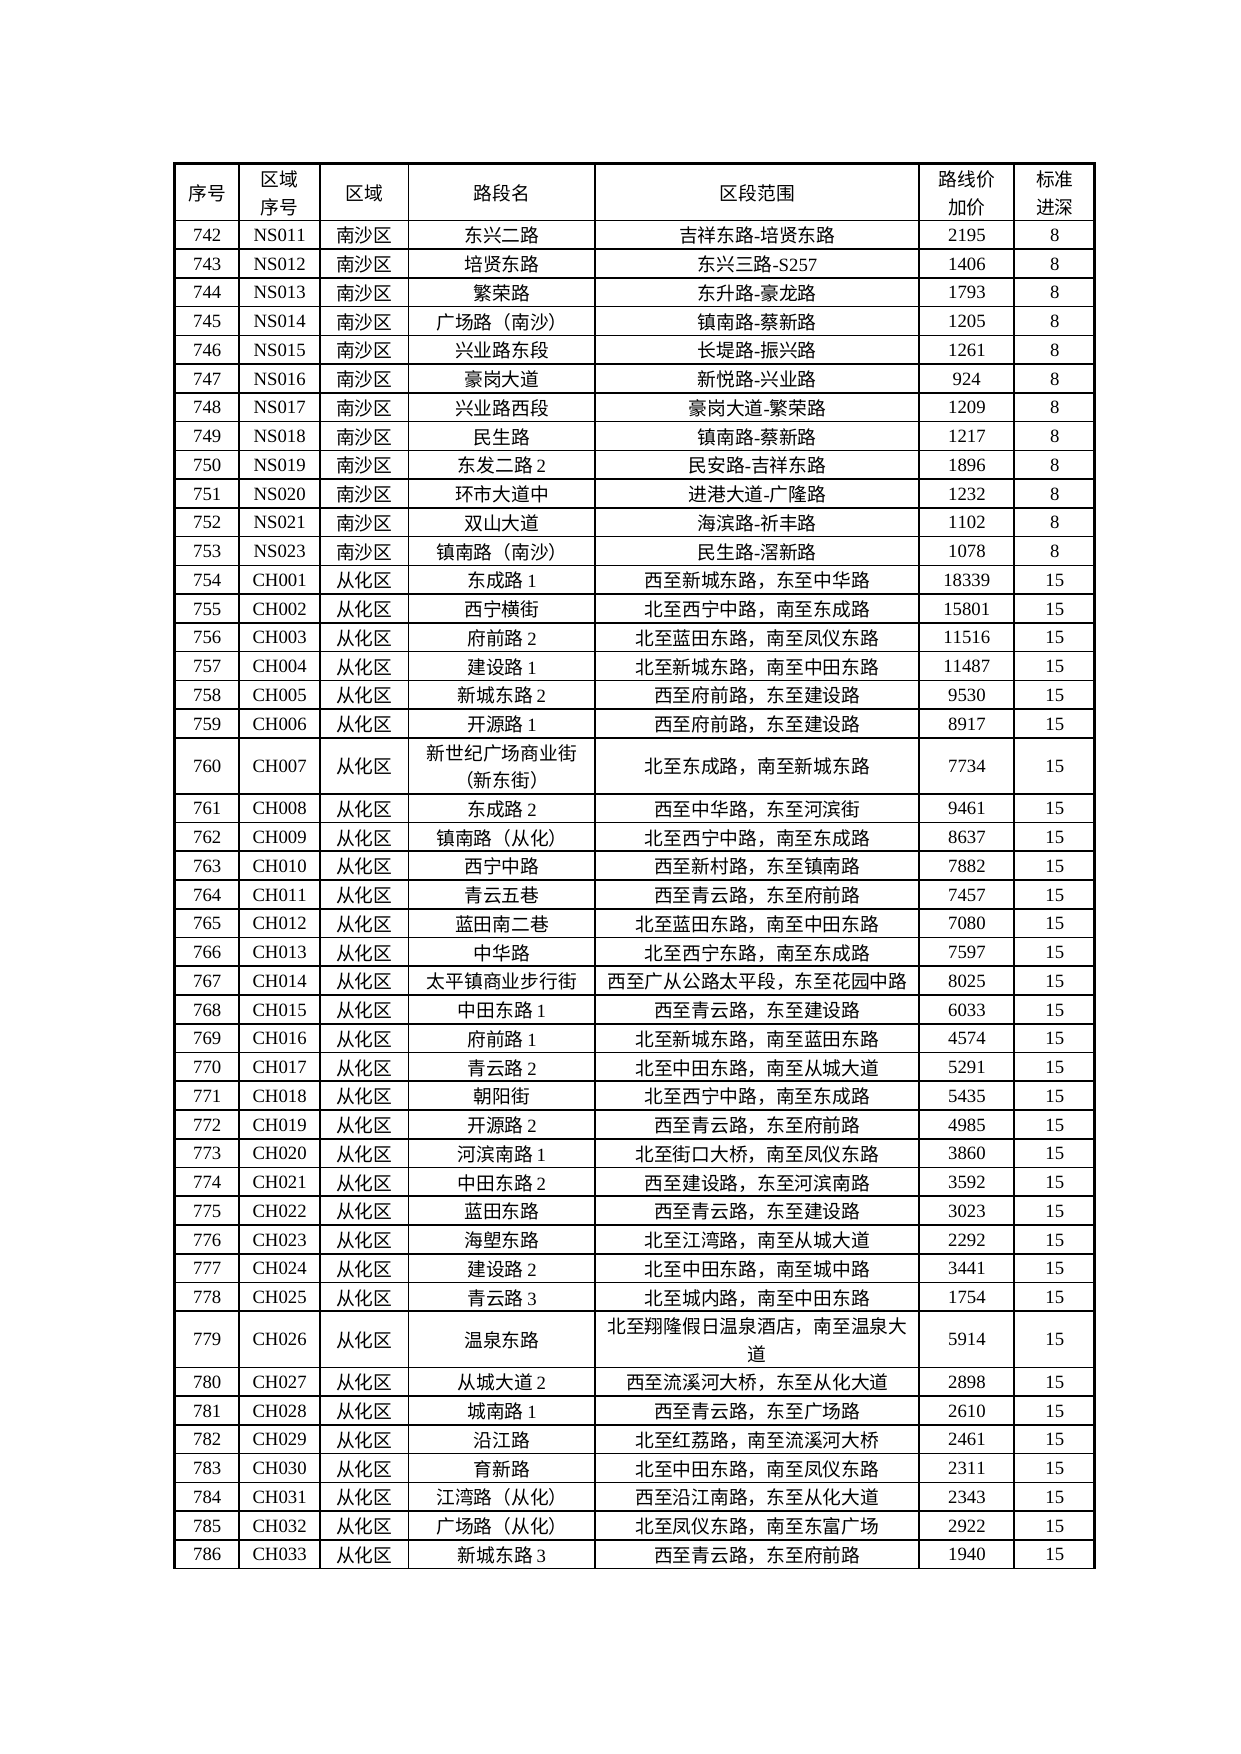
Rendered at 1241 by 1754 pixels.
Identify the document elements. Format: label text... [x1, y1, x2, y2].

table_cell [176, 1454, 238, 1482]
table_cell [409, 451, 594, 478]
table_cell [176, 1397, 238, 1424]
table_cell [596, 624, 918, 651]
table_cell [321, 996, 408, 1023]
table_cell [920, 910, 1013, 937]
table_header 区域 序号 [240, 165, 319, 219]
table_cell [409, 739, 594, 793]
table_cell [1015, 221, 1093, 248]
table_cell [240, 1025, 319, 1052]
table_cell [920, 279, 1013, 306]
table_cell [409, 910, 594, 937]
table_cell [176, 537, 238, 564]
table_header 标准 进深 [1015, 165, 1093, 219]
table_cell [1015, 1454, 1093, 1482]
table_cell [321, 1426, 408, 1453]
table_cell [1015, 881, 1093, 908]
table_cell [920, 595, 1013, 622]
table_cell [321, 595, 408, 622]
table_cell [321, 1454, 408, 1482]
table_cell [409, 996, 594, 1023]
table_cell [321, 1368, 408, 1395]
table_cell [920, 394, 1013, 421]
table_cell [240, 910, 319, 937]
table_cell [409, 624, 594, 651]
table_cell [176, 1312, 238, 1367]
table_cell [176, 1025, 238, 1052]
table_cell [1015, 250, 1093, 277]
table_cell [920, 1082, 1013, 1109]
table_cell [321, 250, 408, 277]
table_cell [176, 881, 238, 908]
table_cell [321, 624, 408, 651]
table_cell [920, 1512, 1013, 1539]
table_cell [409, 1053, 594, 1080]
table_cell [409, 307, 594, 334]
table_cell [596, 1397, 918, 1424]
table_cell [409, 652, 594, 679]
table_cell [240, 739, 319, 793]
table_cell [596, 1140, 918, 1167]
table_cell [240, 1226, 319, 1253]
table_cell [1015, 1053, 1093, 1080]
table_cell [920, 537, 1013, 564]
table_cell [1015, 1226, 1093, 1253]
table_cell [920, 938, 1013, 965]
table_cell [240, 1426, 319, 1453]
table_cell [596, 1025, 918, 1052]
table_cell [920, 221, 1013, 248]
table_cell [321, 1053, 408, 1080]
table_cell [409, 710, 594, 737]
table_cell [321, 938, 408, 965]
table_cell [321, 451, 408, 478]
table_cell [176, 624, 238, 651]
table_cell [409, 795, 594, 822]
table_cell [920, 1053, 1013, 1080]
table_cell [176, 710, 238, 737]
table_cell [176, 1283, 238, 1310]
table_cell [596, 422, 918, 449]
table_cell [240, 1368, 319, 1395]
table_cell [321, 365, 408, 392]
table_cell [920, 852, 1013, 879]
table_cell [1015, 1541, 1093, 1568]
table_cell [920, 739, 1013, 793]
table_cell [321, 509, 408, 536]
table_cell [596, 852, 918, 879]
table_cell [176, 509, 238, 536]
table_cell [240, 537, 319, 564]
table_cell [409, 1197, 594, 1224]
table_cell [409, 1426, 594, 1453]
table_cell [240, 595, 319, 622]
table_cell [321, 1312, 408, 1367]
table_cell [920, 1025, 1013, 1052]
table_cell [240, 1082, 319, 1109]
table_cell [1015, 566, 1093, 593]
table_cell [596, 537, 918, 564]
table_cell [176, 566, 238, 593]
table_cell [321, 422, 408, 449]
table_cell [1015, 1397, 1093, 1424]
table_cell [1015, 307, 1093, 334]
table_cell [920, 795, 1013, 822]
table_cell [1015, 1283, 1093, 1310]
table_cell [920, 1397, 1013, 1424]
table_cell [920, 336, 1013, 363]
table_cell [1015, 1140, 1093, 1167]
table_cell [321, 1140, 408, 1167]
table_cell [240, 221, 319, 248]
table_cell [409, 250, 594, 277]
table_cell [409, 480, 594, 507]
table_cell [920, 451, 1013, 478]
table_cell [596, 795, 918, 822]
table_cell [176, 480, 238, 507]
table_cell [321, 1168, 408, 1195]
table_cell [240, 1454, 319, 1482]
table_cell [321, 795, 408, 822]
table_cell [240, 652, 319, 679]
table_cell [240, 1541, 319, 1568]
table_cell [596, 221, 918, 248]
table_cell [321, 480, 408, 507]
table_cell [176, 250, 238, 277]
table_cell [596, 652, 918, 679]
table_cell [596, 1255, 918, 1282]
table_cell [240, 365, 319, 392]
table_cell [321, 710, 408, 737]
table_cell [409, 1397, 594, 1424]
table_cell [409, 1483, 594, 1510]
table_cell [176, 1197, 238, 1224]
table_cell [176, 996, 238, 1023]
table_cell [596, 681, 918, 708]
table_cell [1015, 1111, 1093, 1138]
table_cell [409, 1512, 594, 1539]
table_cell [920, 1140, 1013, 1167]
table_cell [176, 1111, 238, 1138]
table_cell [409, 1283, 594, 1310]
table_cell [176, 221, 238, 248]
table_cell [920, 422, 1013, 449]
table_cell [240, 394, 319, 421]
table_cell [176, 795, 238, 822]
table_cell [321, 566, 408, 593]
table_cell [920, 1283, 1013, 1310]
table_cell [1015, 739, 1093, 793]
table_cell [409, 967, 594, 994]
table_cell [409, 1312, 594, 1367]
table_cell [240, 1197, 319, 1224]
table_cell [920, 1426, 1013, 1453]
table_header 区域 [321, 165, 408, 219]
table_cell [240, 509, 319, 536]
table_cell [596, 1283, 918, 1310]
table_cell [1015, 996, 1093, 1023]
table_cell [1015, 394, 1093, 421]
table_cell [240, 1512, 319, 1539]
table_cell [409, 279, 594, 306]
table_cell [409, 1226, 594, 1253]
table_header 路线价加价 [920, 165, 1013, 219]
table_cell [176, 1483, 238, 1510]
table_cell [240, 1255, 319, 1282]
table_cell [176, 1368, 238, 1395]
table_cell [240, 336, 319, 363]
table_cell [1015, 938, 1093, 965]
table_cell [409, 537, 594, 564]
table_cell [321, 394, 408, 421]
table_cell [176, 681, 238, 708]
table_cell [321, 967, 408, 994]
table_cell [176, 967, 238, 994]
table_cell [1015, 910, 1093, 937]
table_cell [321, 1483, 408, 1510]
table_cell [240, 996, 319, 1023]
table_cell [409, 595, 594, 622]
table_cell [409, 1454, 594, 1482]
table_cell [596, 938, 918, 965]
table_header 序号 [176, 165, 238, 219]
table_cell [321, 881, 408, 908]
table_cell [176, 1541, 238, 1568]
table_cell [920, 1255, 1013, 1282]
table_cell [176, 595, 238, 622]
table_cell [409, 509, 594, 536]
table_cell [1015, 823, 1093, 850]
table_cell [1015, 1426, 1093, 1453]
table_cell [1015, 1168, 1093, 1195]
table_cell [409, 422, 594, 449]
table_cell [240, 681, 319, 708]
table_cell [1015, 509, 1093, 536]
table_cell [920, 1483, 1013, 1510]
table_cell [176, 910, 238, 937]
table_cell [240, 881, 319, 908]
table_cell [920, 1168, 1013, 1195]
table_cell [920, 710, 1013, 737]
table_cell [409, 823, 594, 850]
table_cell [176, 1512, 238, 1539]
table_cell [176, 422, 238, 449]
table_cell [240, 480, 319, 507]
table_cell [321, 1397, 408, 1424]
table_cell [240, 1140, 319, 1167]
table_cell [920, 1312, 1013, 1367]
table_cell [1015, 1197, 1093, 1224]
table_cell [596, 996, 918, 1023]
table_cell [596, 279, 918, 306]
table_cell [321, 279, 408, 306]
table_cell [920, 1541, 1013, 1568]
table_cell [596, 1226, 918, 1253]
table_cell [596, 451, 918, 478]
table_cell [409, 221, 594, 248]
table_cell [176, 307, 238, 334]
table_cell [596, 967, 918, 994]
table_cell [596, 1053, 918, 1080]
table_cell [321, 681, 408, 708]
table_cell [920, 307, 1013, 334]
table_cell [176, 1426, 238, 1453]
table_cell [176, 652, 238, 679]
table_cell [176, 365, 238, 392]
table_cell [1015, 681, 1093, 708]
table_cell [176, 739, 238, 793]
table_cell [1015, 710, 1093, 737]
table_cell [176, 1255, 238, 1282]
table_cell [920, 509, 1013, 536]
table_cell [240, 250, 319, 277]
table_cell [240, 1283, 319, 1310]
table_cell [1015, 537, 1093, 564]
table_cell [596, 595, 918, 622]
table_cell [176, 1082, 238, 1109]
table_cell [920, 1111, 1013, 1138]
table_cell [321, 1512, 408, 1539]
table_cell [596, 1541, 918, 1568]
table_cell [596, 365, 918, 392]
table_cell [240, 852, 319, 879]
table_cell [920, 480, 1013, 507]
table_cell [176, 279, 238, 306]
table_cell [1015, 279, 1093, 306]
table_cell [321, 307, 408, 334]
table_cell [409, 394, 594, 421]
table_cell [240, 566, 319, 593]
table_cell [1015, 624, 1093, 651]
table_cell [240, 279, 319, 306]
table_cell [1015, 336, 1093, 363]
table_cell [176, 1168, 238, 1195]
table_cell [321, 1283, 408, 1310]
table_header 区段范围 [596, 165, 918, 219]
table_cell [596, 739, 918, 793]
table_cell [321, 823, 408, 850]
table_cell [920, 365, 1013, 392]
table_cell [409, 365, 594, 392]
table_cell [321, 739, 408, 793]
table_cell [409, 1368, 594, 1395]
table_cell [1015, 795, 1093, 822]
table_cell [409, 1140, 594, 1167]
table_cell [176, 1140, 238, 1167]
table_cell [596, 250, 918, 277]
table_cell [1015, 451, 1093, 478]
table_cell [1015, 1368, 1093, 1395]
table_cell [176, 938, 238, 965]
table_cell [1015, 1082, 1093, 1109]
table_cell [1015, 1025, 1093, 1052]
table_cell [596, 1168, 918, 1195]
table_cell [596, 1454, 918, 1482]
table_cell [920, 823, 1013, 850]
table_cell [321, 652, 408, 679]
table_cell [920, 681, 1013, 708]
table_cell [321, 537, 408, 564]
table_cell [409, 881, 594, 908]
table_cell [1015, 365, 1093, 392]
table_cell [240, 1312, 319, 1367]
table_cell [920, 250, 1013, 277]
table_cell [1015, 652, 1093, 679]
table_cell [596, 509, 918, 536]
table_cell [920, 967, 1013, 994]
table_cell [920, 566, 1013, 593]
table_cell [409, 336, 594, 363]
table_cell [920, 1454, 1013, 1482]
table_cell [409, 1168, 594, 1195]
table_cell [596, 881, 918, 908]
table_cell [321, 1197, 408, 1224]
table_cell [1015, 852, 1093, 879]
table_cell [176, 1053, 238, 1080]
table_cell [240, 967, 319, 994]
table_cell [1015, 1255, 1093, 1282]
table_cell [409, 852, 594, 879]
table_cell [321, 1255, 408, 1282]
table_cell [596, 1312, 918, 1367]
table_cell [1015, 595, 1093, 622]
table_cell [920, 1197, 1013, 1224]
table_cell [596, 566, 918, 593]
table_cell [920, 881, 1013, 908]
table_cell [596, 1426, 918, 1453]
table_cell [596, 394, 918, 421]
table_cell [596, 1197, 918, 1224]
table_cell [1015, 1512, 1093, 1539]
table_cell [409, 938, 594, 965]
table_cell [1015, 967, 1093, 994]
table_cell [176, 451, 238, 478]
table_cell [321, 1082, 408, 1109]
table_header 路段名 [409, 165, 594, 219]
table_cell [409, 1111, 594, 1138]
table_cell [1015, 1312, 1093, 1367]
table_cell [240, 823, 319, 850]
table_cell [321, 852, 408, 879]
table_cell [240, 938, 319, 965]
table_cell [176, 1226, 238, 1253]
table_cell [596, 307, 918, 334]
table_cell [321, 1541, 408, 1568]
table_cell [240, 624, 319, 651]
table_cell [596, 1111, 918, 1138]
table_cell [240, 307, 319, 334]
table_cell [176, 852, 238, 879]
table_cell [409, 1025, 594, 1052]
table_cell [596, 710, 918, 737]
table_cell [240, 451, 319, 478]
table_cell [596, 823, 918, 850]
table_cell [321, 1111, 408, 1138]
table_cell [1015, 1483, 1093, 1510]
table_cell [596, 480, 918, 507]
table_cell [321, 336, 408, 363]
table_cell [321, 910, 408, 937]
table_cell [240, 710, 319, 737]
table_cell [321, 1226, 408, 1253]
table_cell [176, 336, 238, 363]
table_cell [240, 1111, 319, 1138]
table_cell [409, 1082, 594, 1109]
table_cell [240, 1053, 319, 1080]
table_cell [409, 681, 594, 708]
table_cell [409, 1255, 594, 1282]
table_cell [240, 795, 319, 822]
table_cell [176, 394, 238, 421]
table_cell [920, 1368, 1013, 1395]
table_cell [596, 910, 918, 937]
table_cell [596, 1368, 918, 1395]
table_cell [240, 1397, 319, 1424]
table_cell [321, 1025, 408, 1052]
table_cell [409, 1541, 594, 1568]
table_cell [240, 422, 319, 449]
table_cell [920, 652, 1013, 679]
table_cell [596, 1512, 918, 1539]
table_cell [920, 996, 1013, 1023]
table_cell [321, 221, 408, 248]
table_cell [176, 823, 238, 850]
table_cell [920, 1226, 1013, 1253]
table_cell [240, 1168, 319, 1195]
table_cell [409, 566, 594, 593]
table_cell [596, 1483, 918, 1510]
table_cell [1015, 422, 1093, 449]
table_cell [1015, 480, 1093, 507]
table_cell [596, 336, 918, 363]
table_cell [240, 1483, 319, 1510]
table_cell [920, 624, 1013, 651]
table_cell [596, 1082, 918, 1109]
